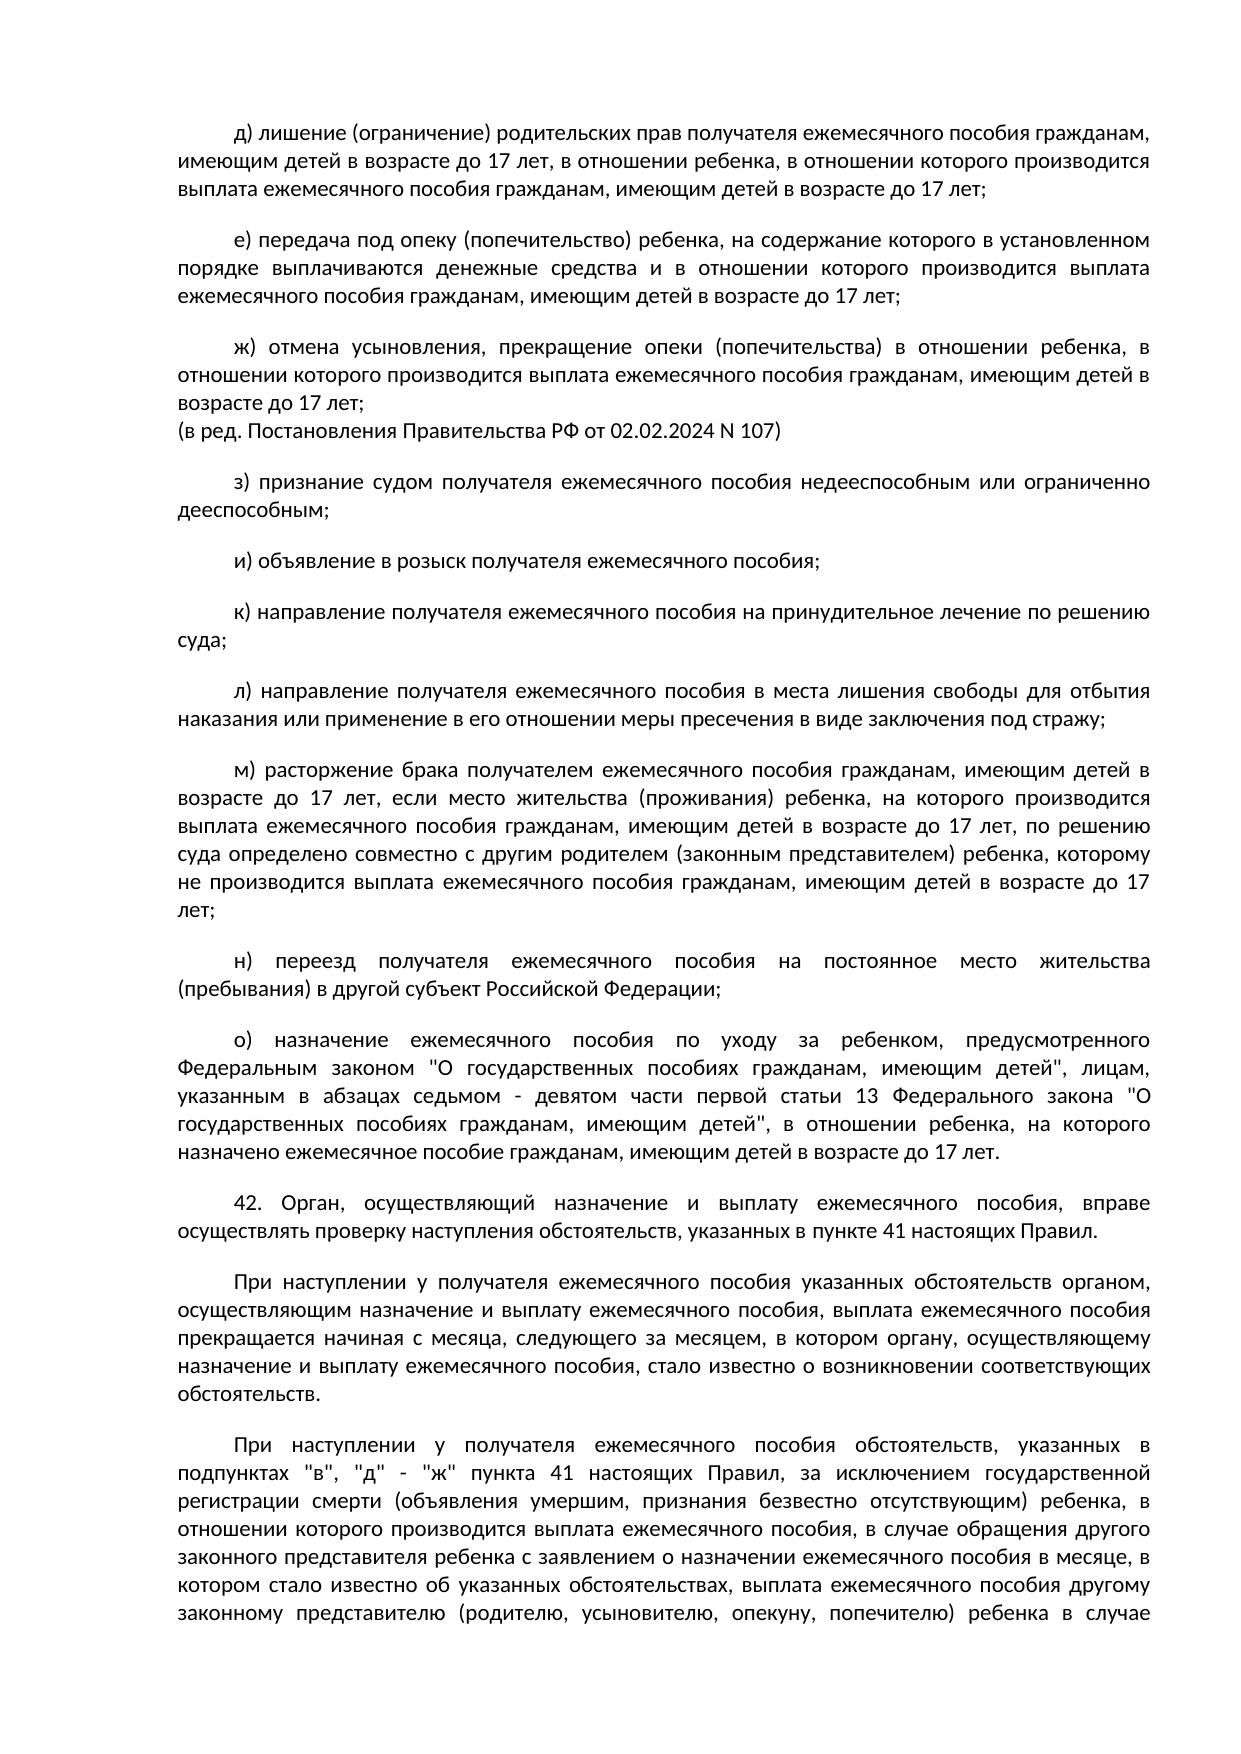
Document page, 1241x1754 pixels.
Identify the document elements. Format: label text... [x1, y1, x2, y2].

text з) признание судом получателя ежемесячного пособия недееспособным или ограниченно дееспособным; [177, 467, 1152, 523]
text и) объявление в розыск получателя ежемесячного пособия; [177, 546, 1152, 574]
text При наступлении у получателя ежемесячного пособия указанных обстоятельств органом, осуществляющим назначение и выплату ежемесячного пособия, выплата ежемесячного пособия прекращается начиная с месяца, следующего за месяцем, в котором органу, осуществляющему назначение и выплату ежемесячного пособия, стало известно о возникновении соответствующих обстоятельств. [177, 1267, 1152, 1407]
text ж) отмена усыновления, прекращение опеки (попечительства) в отношении ребенка, в отношении которого производится выплата ежемесячного пособия гражданам, имеющим детей в возрасте до 17 лет; [177, 332, 1152, 416]
text к) направление получателя ежемесячного пособия на принудительное лечение по решению суда; [177, 597, 1152, 653]
text е) передача под опеку (попечительство) ребенка, на содержание которого в установленном порядке выплачиваются денежные средства и в отношении которого производится выплата ежемесячного пособия гражданам, имеющим детей в возрасте до 17 лет; [177, 225, 1152, 309]
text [177, 1430, 1152, 1626]
text л) направление получателя ежемесячного пособия в места лишения свободы для отбытия наказания или применение в его отношении меры пресечения в виде заключения под стражу; [177, 676, 1152, 732]
text д) лишение (ограничение) родительских прав получателя ежемесячного пособия гражданам, имеющим детей в возрасте до 17 лет, в отношении ребенка, в отношении которого производится выплата ежемесячного пособия гражданам, имеющим детей в возрасте до 17 лет; [177, 118, 1152, 202]
text (в ред. Постановления Правительства РФ от 02.02.2024 N 107) [177, 416, 1152, 444]
text м) расторжение брака получателем ежемесячного пособия гражданам, имеющим детей в возрасте до 17 лет, если место жительства (проживания) ребенка, на которого производится выплата ежемесячного пособия гражданам, имеющим детей в возрасте до 17 лет, по решению суда определено совместно с другим родителем (законным представителем) ребенка, которому не производится выплата ежемесячного пособия гражданам, имеющим детей в возрасте до 17 лет; [177, 755, 1152, 923]
text 42. Орган, осуществляющий назначение и выплату ежемесячного пособия, вправе осуществлять проверку наступления обстоятельств, указанных в пункте 41 настоящих Правил. [177, 1188, 1152, 1244]
text о) назначение ежемесячного пособия по уходу за ребенком, предусмотренного Федеральным законом "О государственных пособиях гражданам, имеющим детей", лицам, указанным в абзацах седьмом - девятом части первой статьи 13 Федерального закона "О государственных пособиях гражданам, имеющим детей", в отношении ребенка, на которого назначено ежемесячное пособие гражданам, имеющим детей в возрасте до 17 лет. [177, 1025, 1152, 1165]
text н) переезд получателя ежемесячного пособия на постоянное место жительства (пребывания) в другой субъект Российской Федерации; [177, 946, 1152, 1002]
